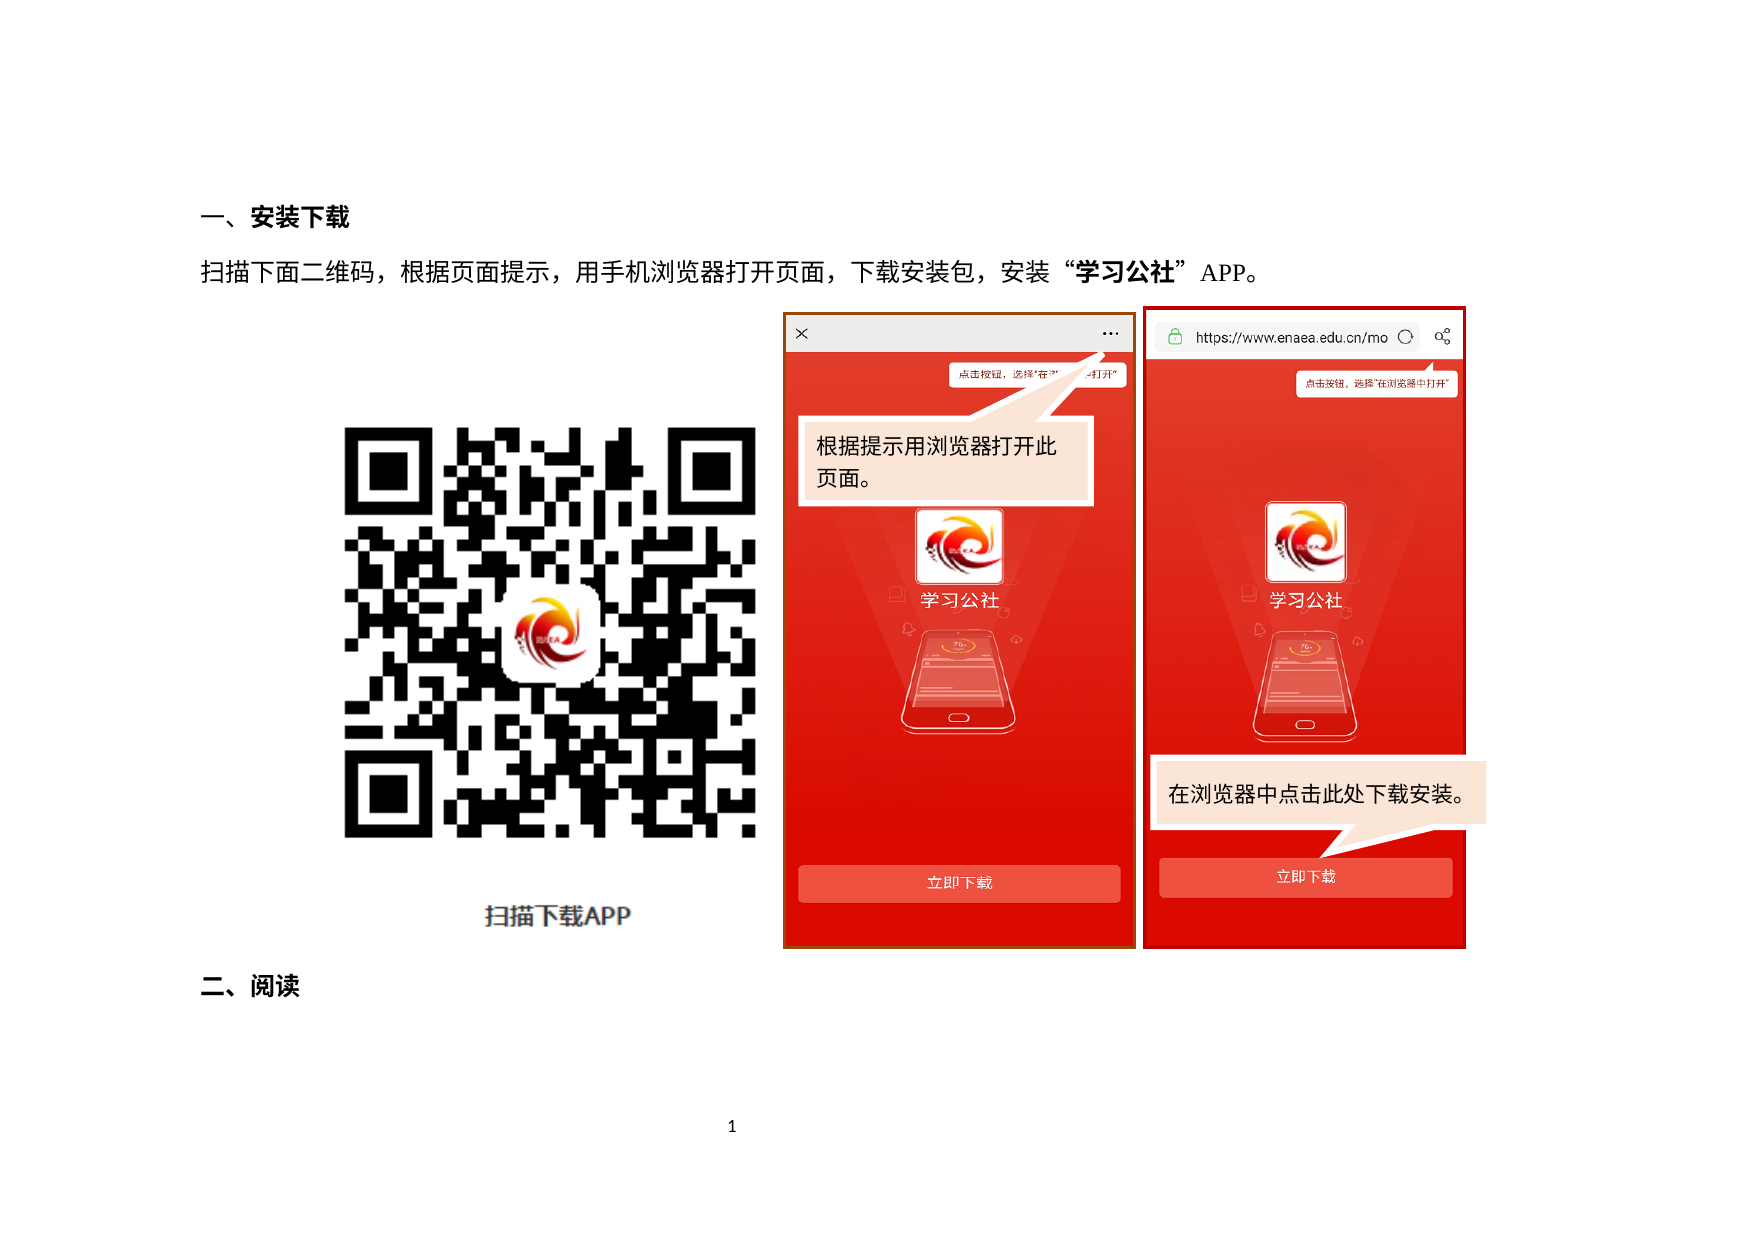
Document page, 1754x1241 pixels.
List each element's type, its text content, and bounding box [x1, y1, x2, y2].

list 安装下载 [150, 198, 1604, 234]
picture [786, 315, 1133, 946]
list 扫描下面二维码，根据页面提示，用手机浏览器打开页面，下载安装包，安装“学习公社”APP。 [150, 252, 1604, 288]
picture [337, 423, 777, 950]
text 二、阅读 [150, 967, 1604, 1003]
picture [1146, 310, 1463, 946]
